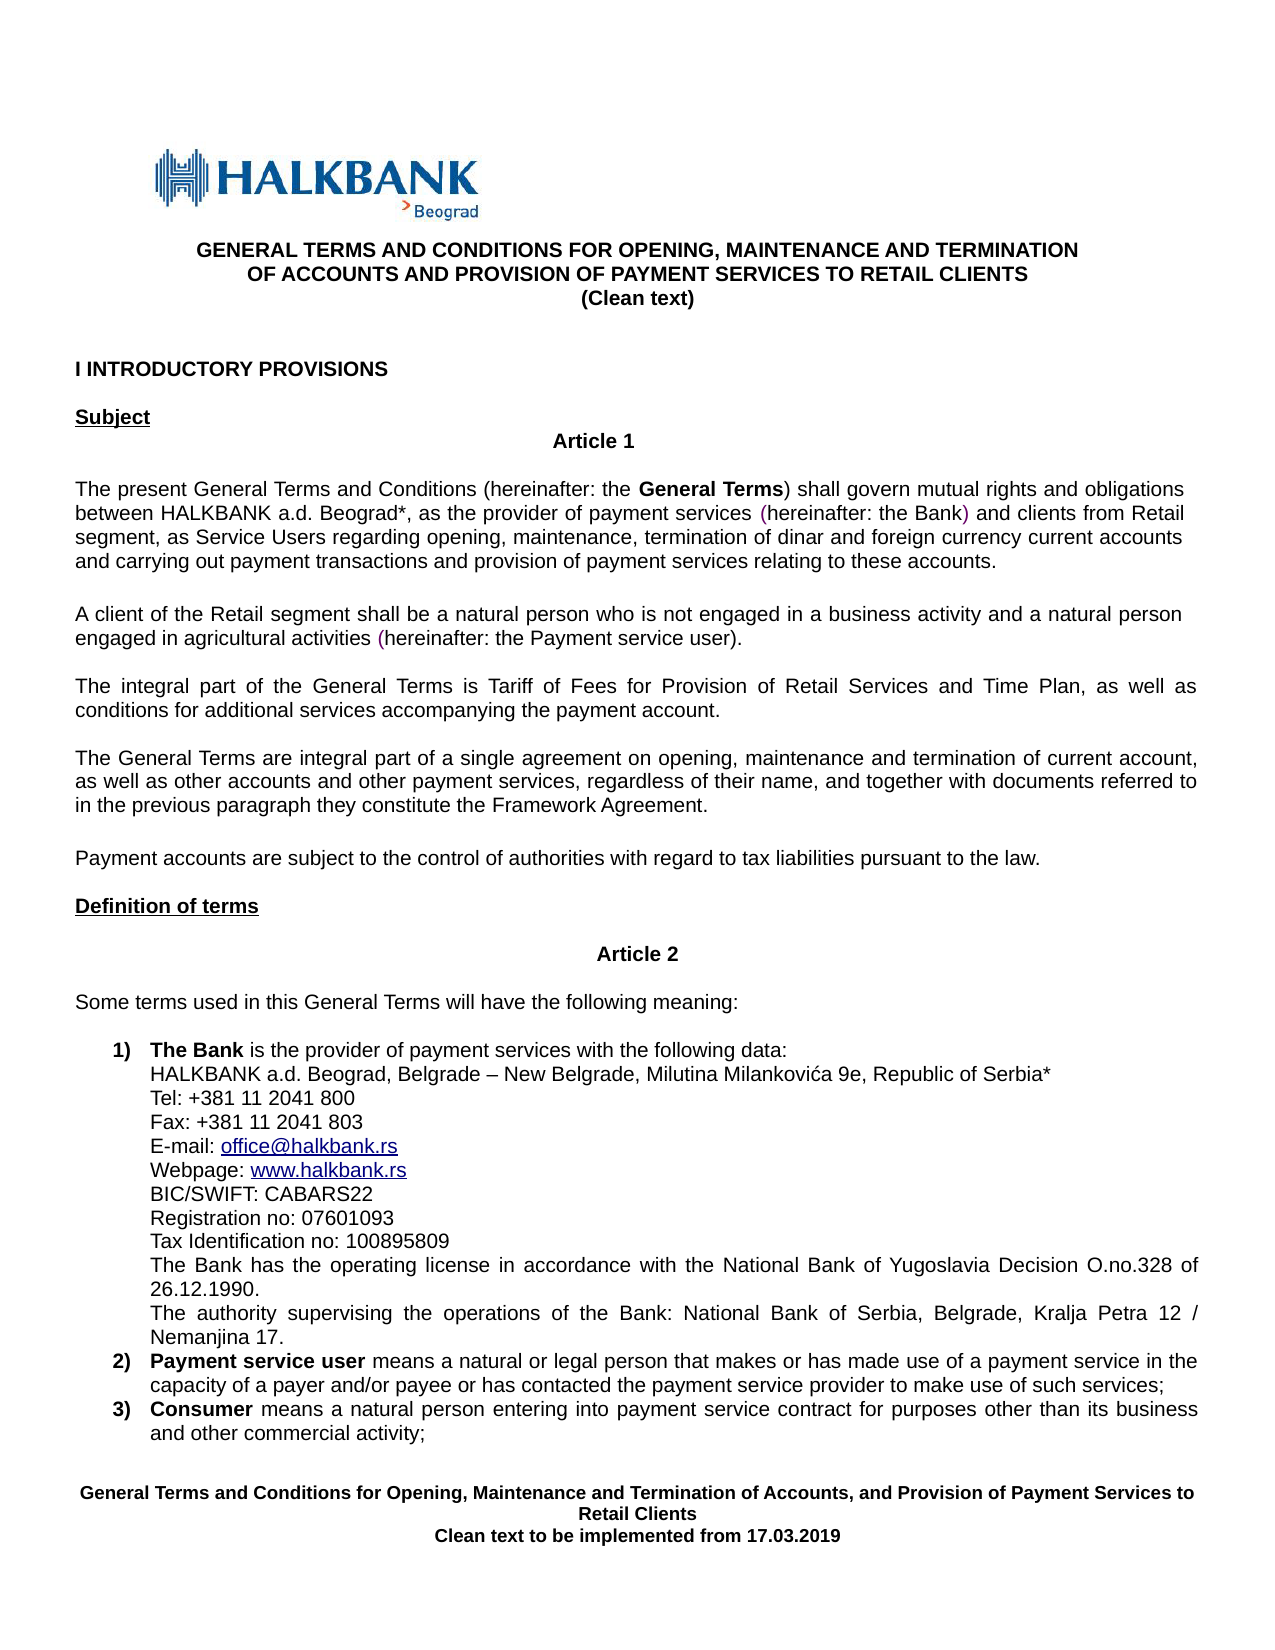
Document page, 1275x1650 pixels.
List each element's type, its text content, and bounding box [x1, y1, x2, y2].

text GENERAL TERMS AND CONDITIONS FOR OPENING, MAINTENANCE AND TERMINATION [75, 238, 1200, 261]
text Fax: +381 11 2041 803 [150, 1109, 1200, 1133]
text BIC/SWIFT: CABARS22 [150, 1181, 1200, 1205]
text Subject [75, 405, 1111, 429]
text Article 2 [75, 942, 1200, 966]
text The Bank has the operating license in accordance with the National Bank of Yugoslavia Decision O.no.328 of 26.12.1990. [150, 1253, 1200, 1301]
text Payment accounts are subject to the control of authorities with regard to tax liabilities pursuant to the law. [75, 846, 1200, 870]
text The General Terms are integral part of a single agreement on opening, maintenance and termination of current account, as well as other accounts and other payment services, regardless of their name, and together with documents referred to in the previous paragraph they constitute the Framework Agreement. [75, 745, 1200, 817]
text A client of the Retail segment shall be a natural person who is not engaged in a business activity and a natural person engaged in agricultural activities (hereinafter: the Payment service user). [75, 602, 1185, 649]
text The present General Terms and Conditions (hereinafter: the General Terms) shall govern mutual rights and obligations between HALKBANK a.d. Beograd*, as the provider of payment services (hereinafter: the Bank) and clients from Retail segment, as Service Users regarding opening, maintenance, termination of dinar and foreign currency current accounts and carrying out payment transactions and provision of payment services relating to these accounts. [75, 477, 1185, 573]
list Consumer means a natural person entering into payment service contract for purposes other than its business and other commercial activity; [112, 1397, 1200, 1445]
list Payment service user means a natural or legal person that makes or has made use of a payment service in the capacity of a payer and/or payee or has contacted the payment service provider to make use of such services; [112, 1349, 1200, 1397]
text Tel: +381 11 2041 800 [150, 1086, 1200, 1109]
text E-mail: office@halkbank.rs [150, 1133, 1200, 1157]
text Article 1 [75, 429, 1111, 453]
text Some terms used in this General Terms will have the following meaning: [75, 990, 1200, 1014]
text OF ACCOUNTS AND PROVISION OF PAYMENT SERVICES TO RETAIL CLIENTS [75, 261, 1200, 285]
text Webpage: www.halkbank.rs [150, 1157, 1200, 1181]
list The Bank is the provider of payment services with the following data: [112, 1038, 1200, 1062]
text HALKBANK a.d. Beograd, Belgrade – New Belgrade, Milutina Milankovića 9e, Republic of Serbia* [150, 1062, 1200, 1086]
text Tax Identification no: 100895809 [150, 1229, 1200, 1253]
text Definition of terms [75, 894, 1200, 918]
text The authority supervising the operations of the Bank: National Bank of Serbia, Belgrade, Kralja Petra 12 / Nemanjina 17. [150, 1301, 1200, 1349]
text The integral part of the General Terms is Tariff of Fees for Provision of Retail Services and Time Plan, as well as conditions for additional services accompanying the payment account. [75, 673, 1200, 721]
text I INTRODUCTORY PROVISIONS [75, 357, 1111, 381]
text Registration no: 07601093 [150, 1205, 1200, 1229]
text (Clean text) [75, 285, 1200, 309]
